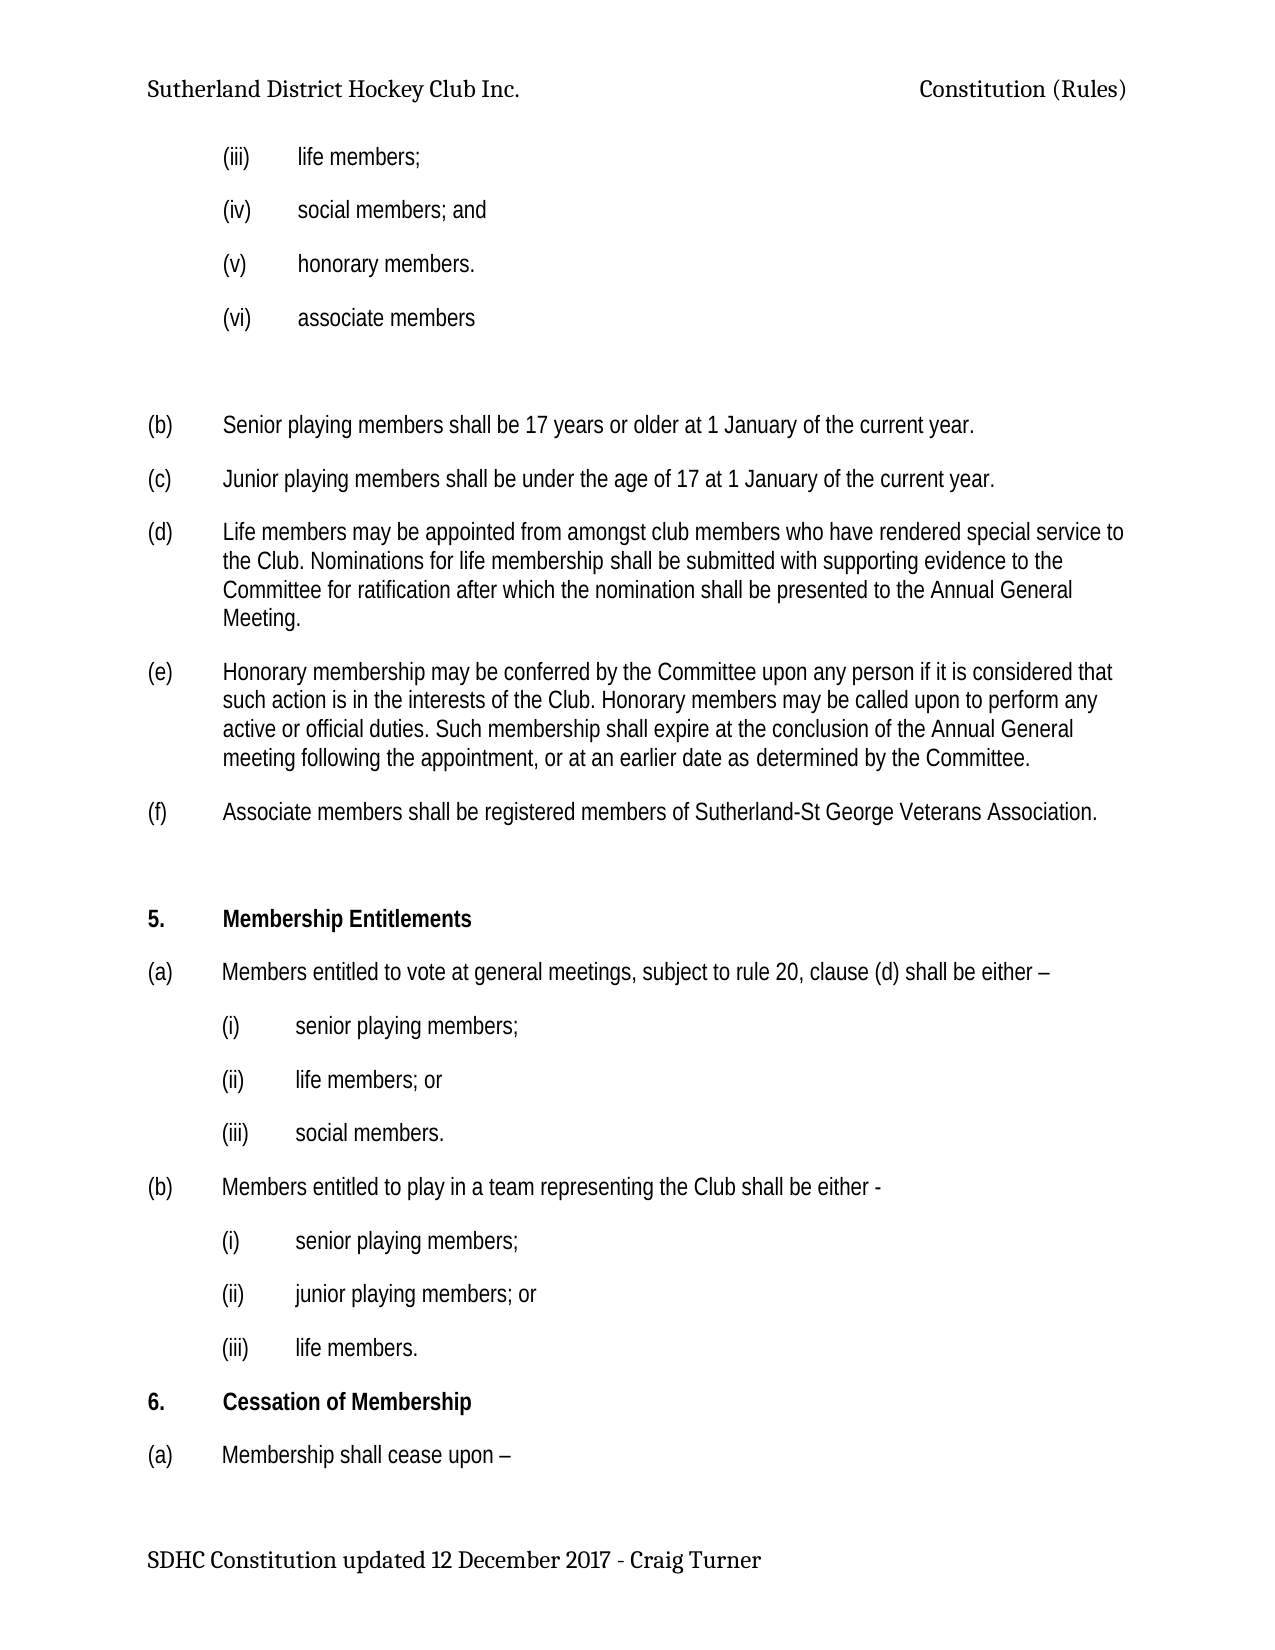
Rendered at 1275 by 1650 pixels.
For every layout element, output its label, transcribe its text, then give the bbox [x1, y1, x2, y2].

text (a) Membership shall cease upon – [148, 1440, 1127, 1469]
text 6. Cessation of Membership [148, 1387, 1127, 1415]
list associate members [223, 303, 1127, 331]
list social members; and [223, 195, 1127, 224]
text (a) Members entitled to vote at general meetings, subject to rule 20, clause (d) shall be either – [148, 957, 1127, 986]
text (i) senior playing members; [222, 1011, 1127, 1040]
list life members; [223, 142, 1127, 170]
text (i) senior playing members; [222, 1226, 1127, 1254]
text (b) Senior playing members shall be 17 years or older at 1 January of the current year. [148, 410, 1127, 439]
text (c) Junior playing members shall be under the age of 17 at 1 January of the current year. [148, 464, 1127, 492]
text (f) Associate members shall be registered members of Sutherland-St George Veterans Association. [148, 796, 1127, 825]
list honorary members. [223, 249, 1127, 278]
text (b) Members entitled to play in a team representing the Club shall be either - [148, 1172, 1127, 1201]
text (d) Life members may be appointed from amongst club members who have rendered special service to the Club. Nominations for life membership shall be submitted with supporting evidence to the Committee for ratification after which the nomination shall be presented to the Annual General Meeting. [148, 517, 1127, 632]
text (iii) social members. [222, 1118, 1127, 1147]
text (iii) life members. [222, 1333, 1127, 1362]
text 5. Membership Entitlements [148, 904, 1127, 932]
text (ii) life members; or [222, 1065, 1127, 1093]
text (ii) junior playing members; or [222, 1279, 1127, 1308]
text (e) Honorary membership may be conferred by the Committee upon any person if it is considered that such action is in the interests of the Club. Honorary members may be called upon to perform any active or official duties. Such membership shall expire at the conclusion of the Annual General meeting following the appointment, or at an earlier date as determined by the Committee. [148, 657, 1127, 771]
